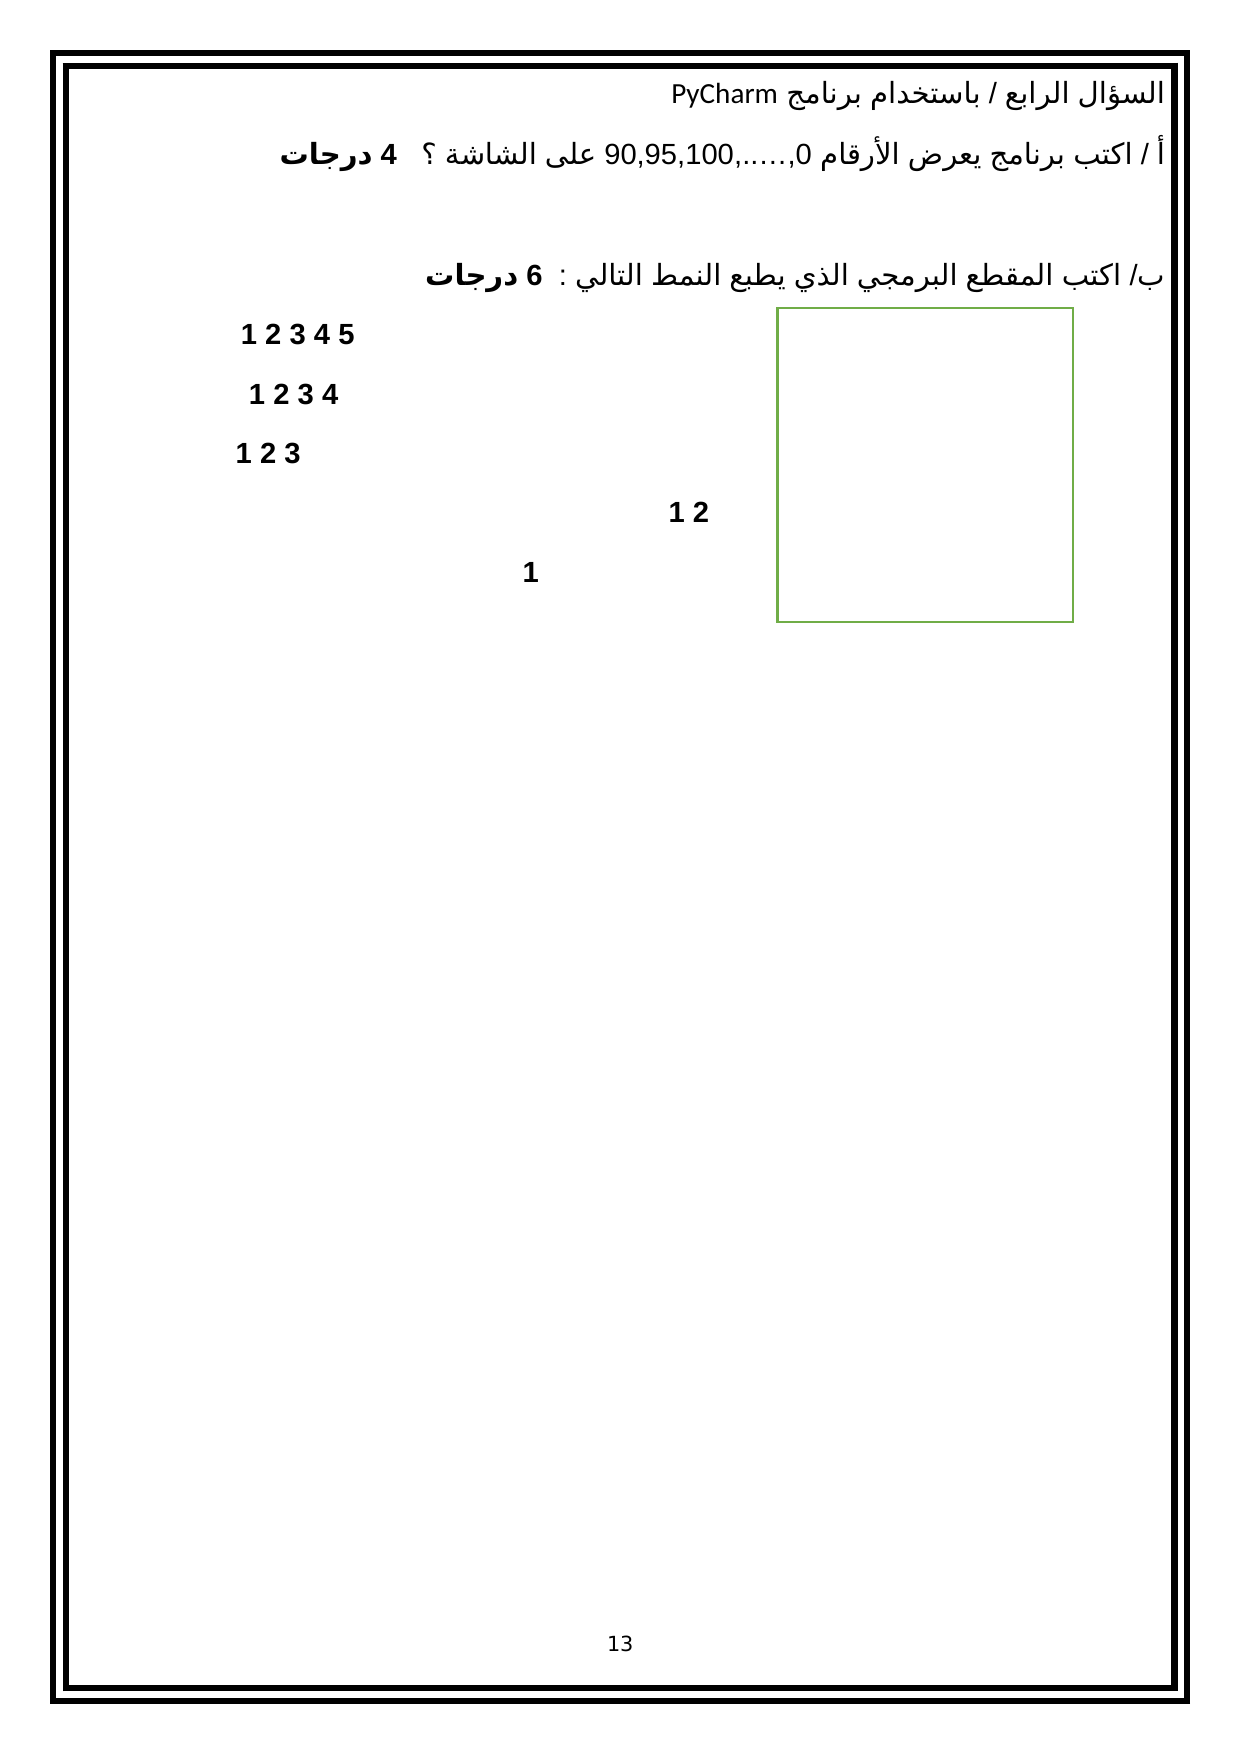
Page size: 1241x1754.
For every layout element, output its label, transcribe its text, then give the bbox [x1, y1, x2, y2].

text ب/ اكتب المقطع البرمجي الذي يطبع النمط التالي : 6 درجات [75, 258, 1165, 291]
text السؤال الرابع / باستخدام برنامج PyCharm [75, 75, 1165, 111]
text 4 3 2 1 [75, 377, 1165, 410]
text أ / اكتب برنامج يعرض الأرقام 0,…..,90,95,100 على الشاشة ؟ 4 درجات [75, 137, 1165, 170]
text 5 4 3 2 1 [75, 317, 1165, 351]
text 2 1 [75, 495, 1165, 529]
text 1 [75, 555, 1165, 588]
text 3 2 1 [75, 436, 1165, 469]
